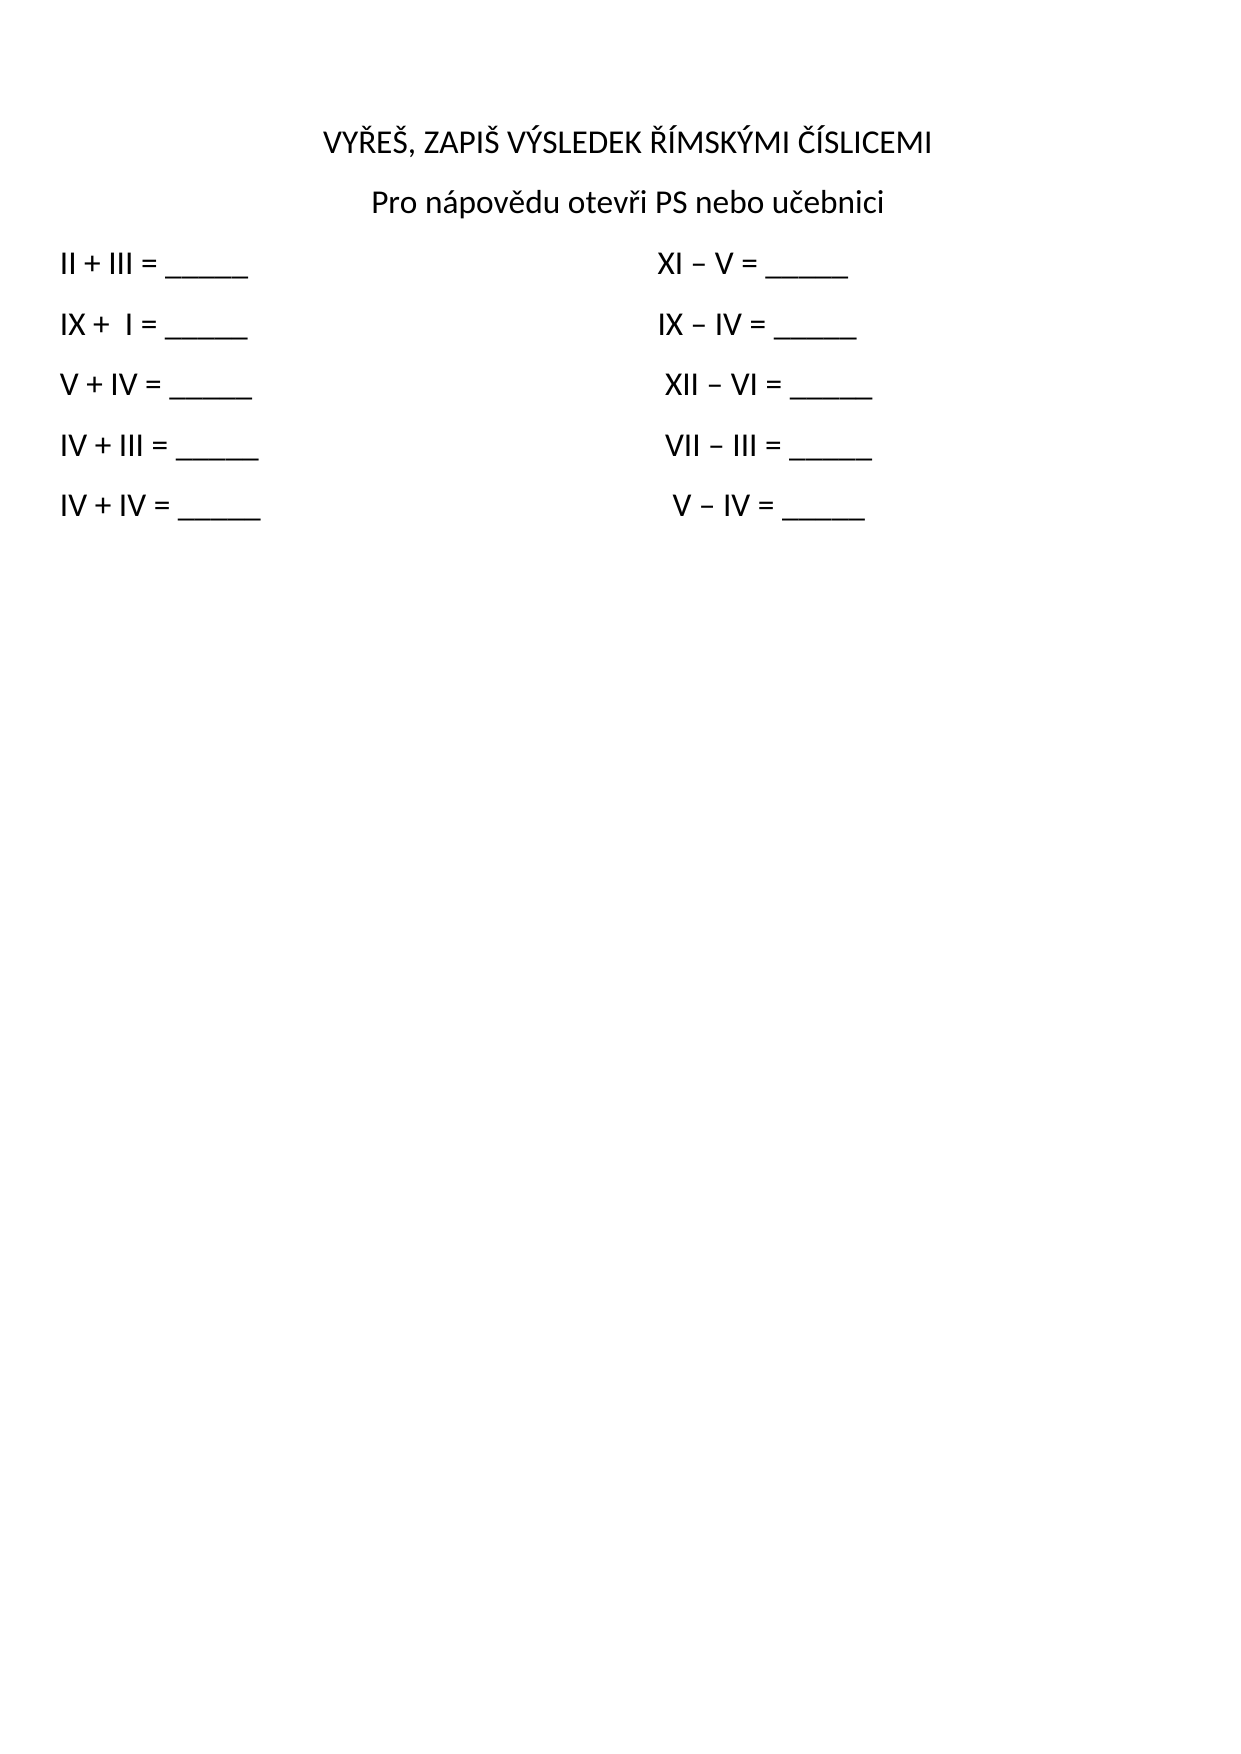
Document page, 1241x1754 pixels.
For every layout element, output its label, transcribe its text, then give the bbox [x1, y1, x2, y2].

text IV + III = _____ VII – III = _____ [29, 424, 1226, 464]
text V + IV = _____ XII – VI = _____ [29, 363, 1226, 404]
text VYŘEŠ, ZAPIŠ VÝSLEDEK ŘÍMSKÝMI ČÍSLICEMI [29, 121, 1226, 161]
text Pro nápovědu otevři PS nebo učebnici [29, 181, 1226, 222]
text IV + IV = _____ V – IV = _____ [29, 484, 1226, 525]
text II + III = _____ XI – V = _____ [29, 242, 1226, 283]
text IX + I = _____ IX – IV = _____ [29, 303, 1226, 343]
